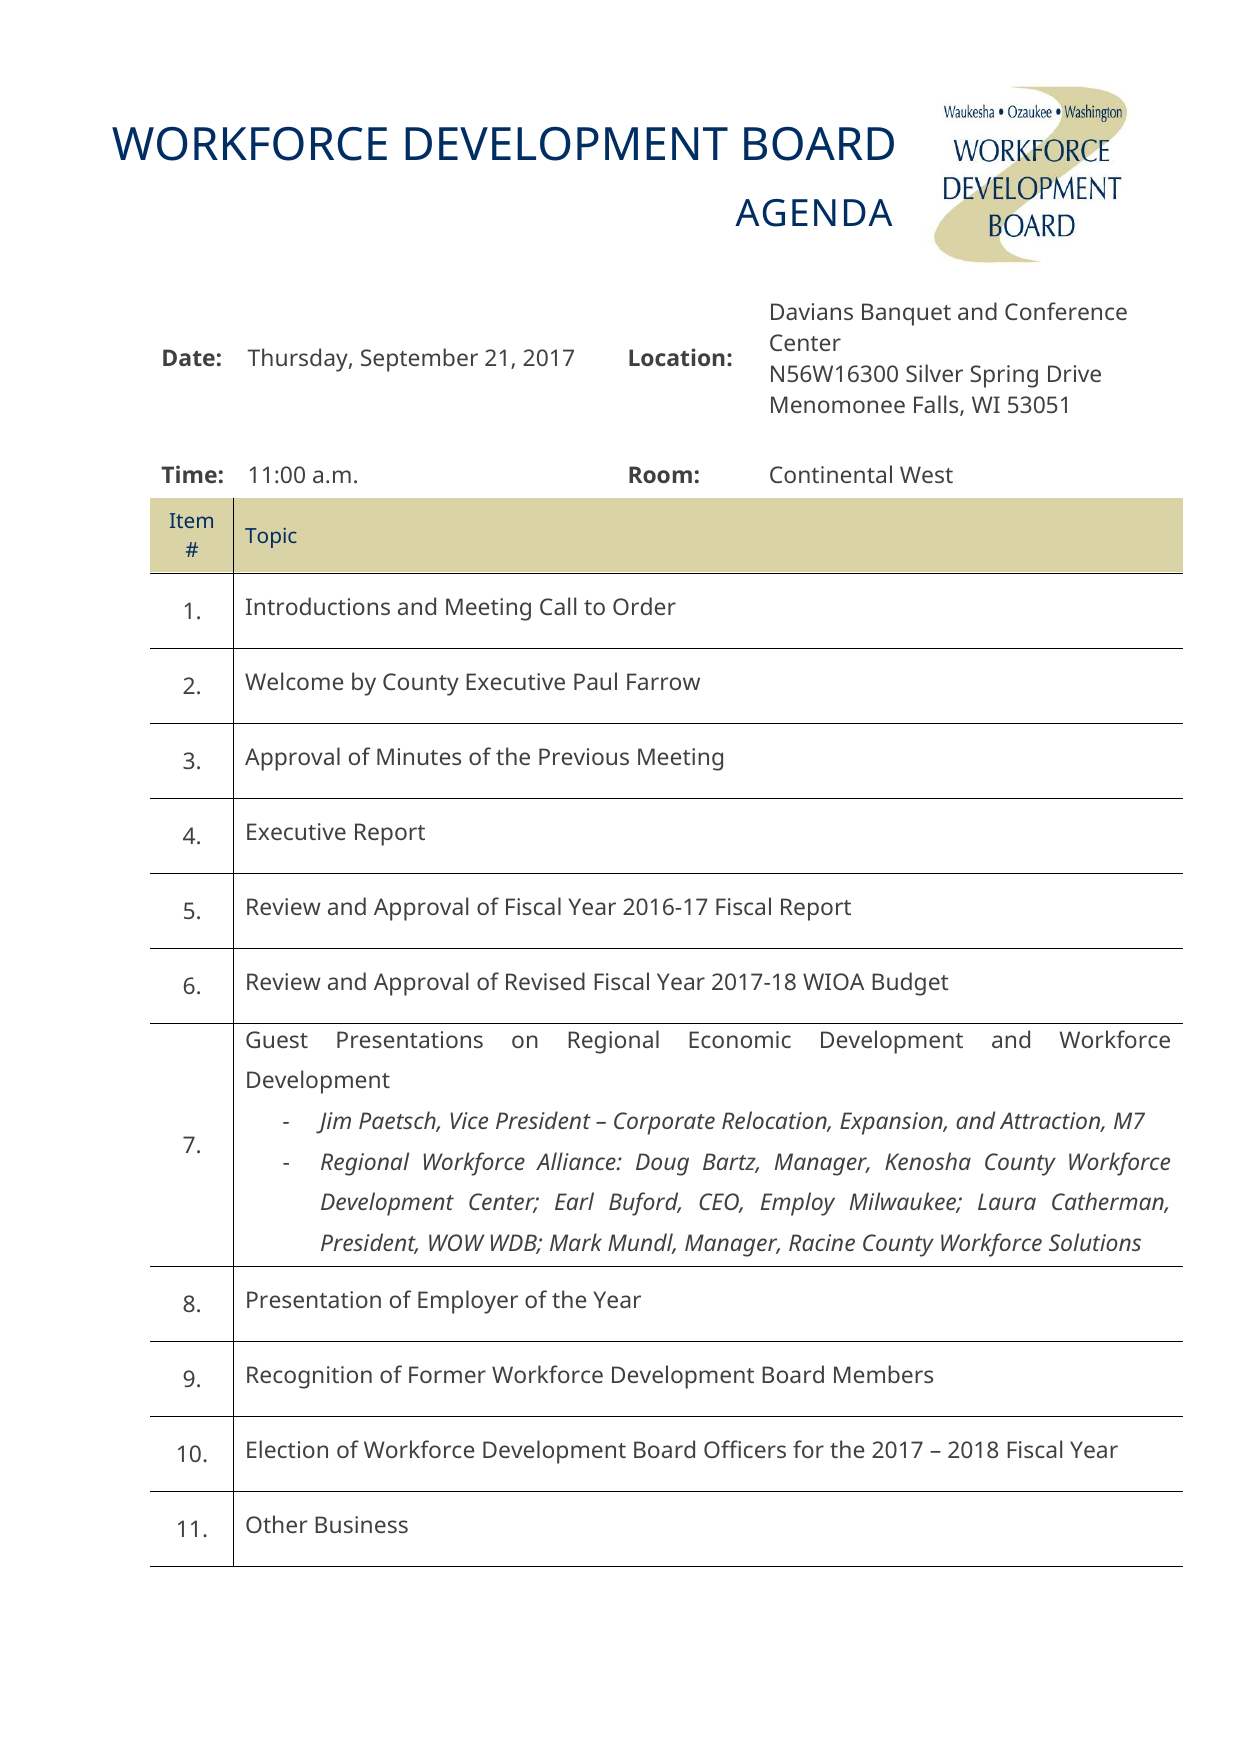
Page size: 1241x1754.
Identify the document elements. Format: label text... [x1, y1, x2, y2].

table_cell 11:00 a.m. [236, 452, 616, 497]
table_cell Review and Approval of Fiscal Year 2016-17 Fiscal Report [234, 874, 1183, 947]
table_cell Review and Approval of Revised Fiscal Year 2017-18 WIOA Budget [234, 949, 1183, 1022]
table_cell 5. [150, 874, 233, 947]
table_cell 2. [150, 649, 233, 722]
table_cell 7. [150, 1024, 233, 1266]
table_cell Welcome by County Executive Paul Farrow [234, 649, 1183, 722]
table_cell 1. [150, 574, 233, 647]
table_cell Continental West [758, 452, 1179, 497]
table_cell 9. [150, 1342, 233, 1416]
table_header Davians Banquet and Conference Center N56W16300 Silver Spring Drive Menomonee Falls, WI 53051 [758, 264, 1179, 452]
table_cell Other Business [234, 1492, 1183, 1566]
table_cell 11. [150, 1492, 233, 1566]
table_cell Recognition of Former Workforce Development Board Members [234, 1342, 1183, 1416]
table_header Item # [150, 498, 233, 572]
table_cell Executive Report [234, 799, 1183, 872]
table_cell Presentation of Employer of the Year [234, 1267, 1183, 1341]
table_header Location: [616, 264, 757, 452]
table_cell Approval of Minutes of the Previous Meeting [234, 724, 1183, 797]
table_cell 4. [150, 799, 233, 872]
table_cell Guest Presentations on Regional Economic Development and Workforce Development Jim Paetsch, Vice President – Corporate Relocation, Expansion, and Attraction, M7 Regional Workforce Alliance: Doug Bartz, Manager, Kenosha County Workforce Development Center; Earl Buford, CEO, Employ Milwaukee; Laura Catherman, President, WOW WDB; Mark Mundl, Manager, Racine County Workforce Solutions [234, 1024, 1183, 1266]
table_cell Room: [616, 452, 757, 497]
table_header Date: [150, 264, 236, 452]
table_cell 6. [150, 949, 233, 1022]
picture [926, 83, 1134, 265]
table_cell Time: [150, 452, 236, 497]
table_cell 10. [150, 1417, 233, 1491]
table_cell Election of Workforce Development Board Officers for the 2017 – 2018 Fiscal Year [234, 1417, 1183, 1491]
table_cell 3. [150, 724, 233, 797]
table_cell 8. [150, 1267, 233, 1341]
table_header Topic [234, 498, 1183, 572]
table_cell Introductions and Meeting Call to Order [234, 574, 1183, 647]
table_header Thursday, September 21, 2017 [236, 264, 616, 452]
